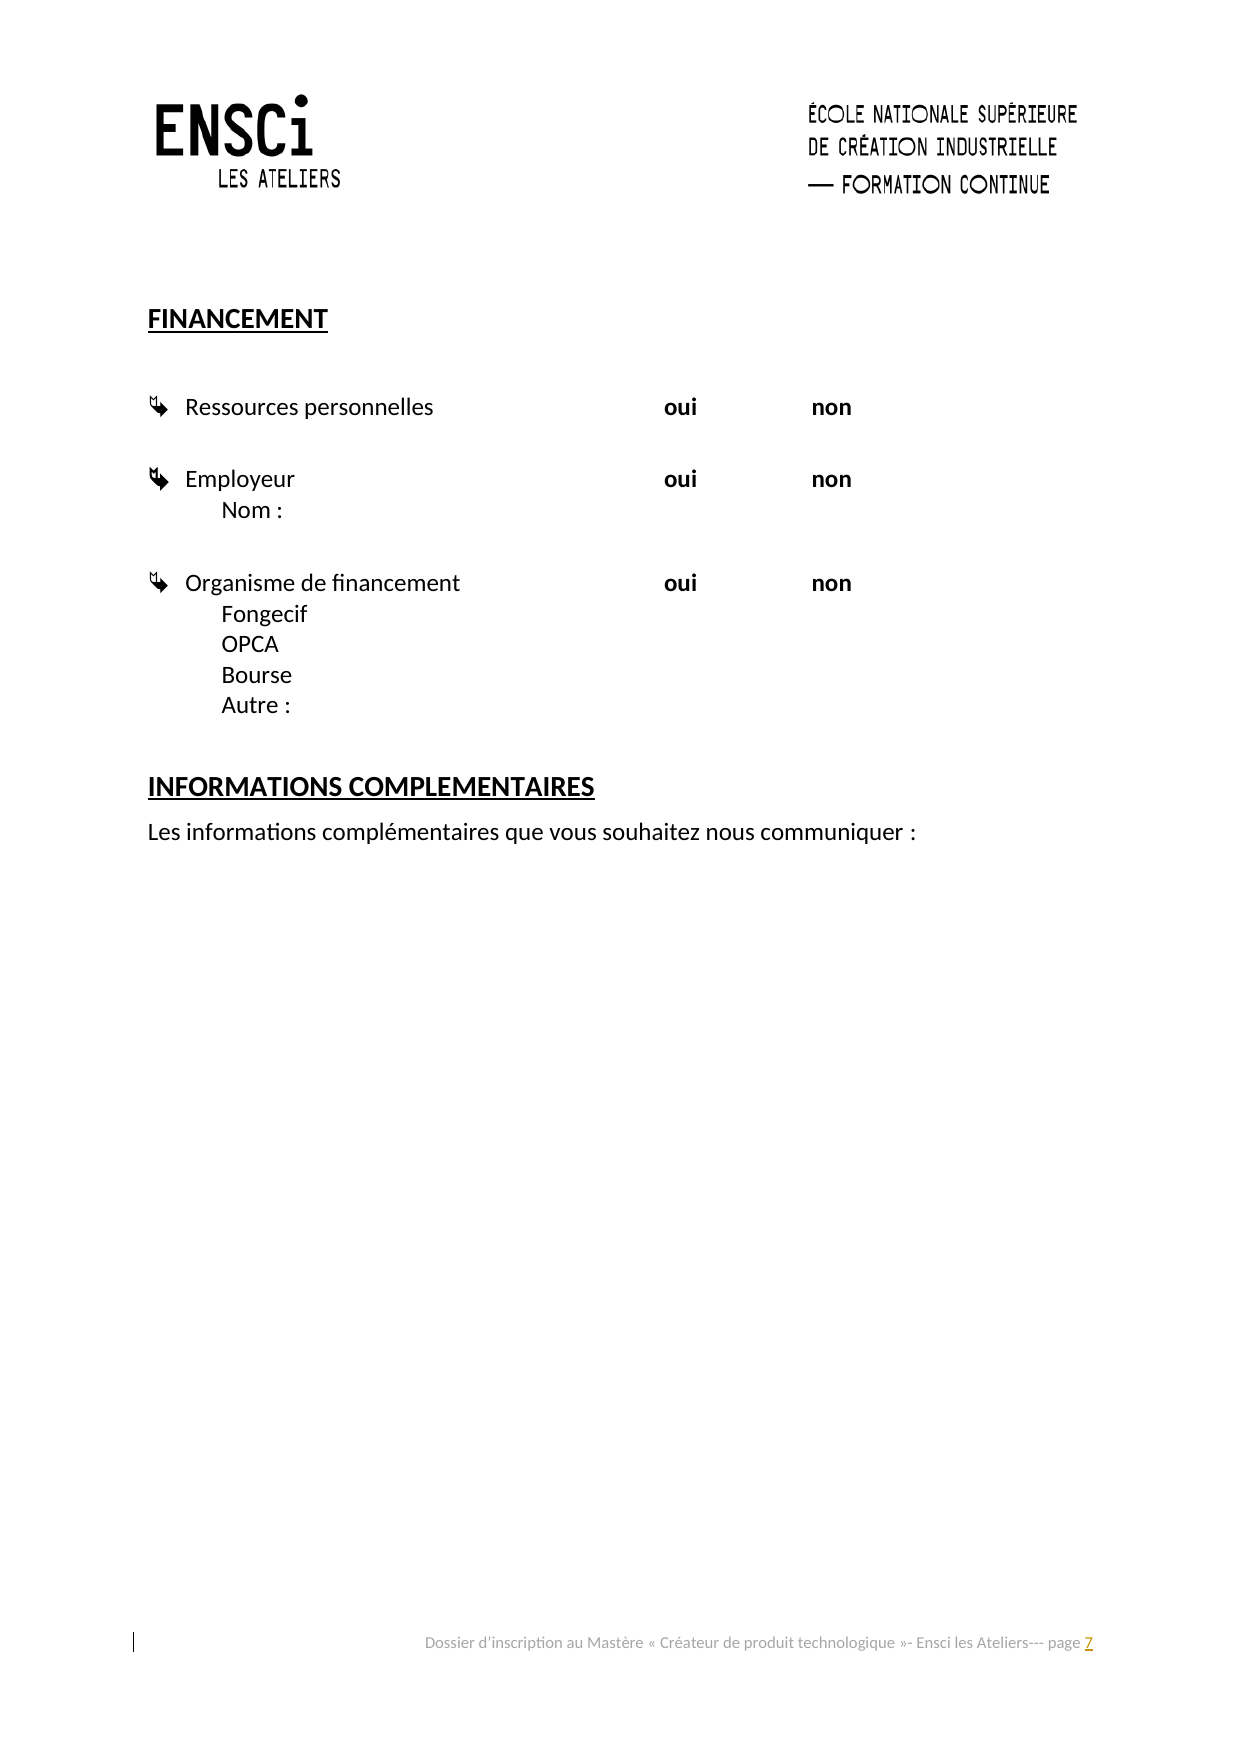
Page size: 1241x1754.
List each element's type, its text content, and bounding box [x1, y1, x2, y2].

list Bourse [185, 659, 1093, 689]
list OPCA [185, 628, 1093, 659]
list Fongecif [185, 598, 1093, 628]
text Nom : [221, 494, 1093, 524]
text Les informations complémentaires que vous souhaitez nous communiquer : [148, 816, 1093, 847]
text INFORMATIONS COMPLEMENTAIRES [148, 768, 1093, 804]
list Organisme de financement oui non [148, 567, 1093, 598]
list Autre : [185, 689, 1093, 720]
list Ressources personnelles oui non [148, 391, 1093, 451]
list Employeur oui non [148, 463, 1093, 494]
text FINANCEMENT [148, 300, 1093, 336]
picture [147, 87, 1093, 221]
